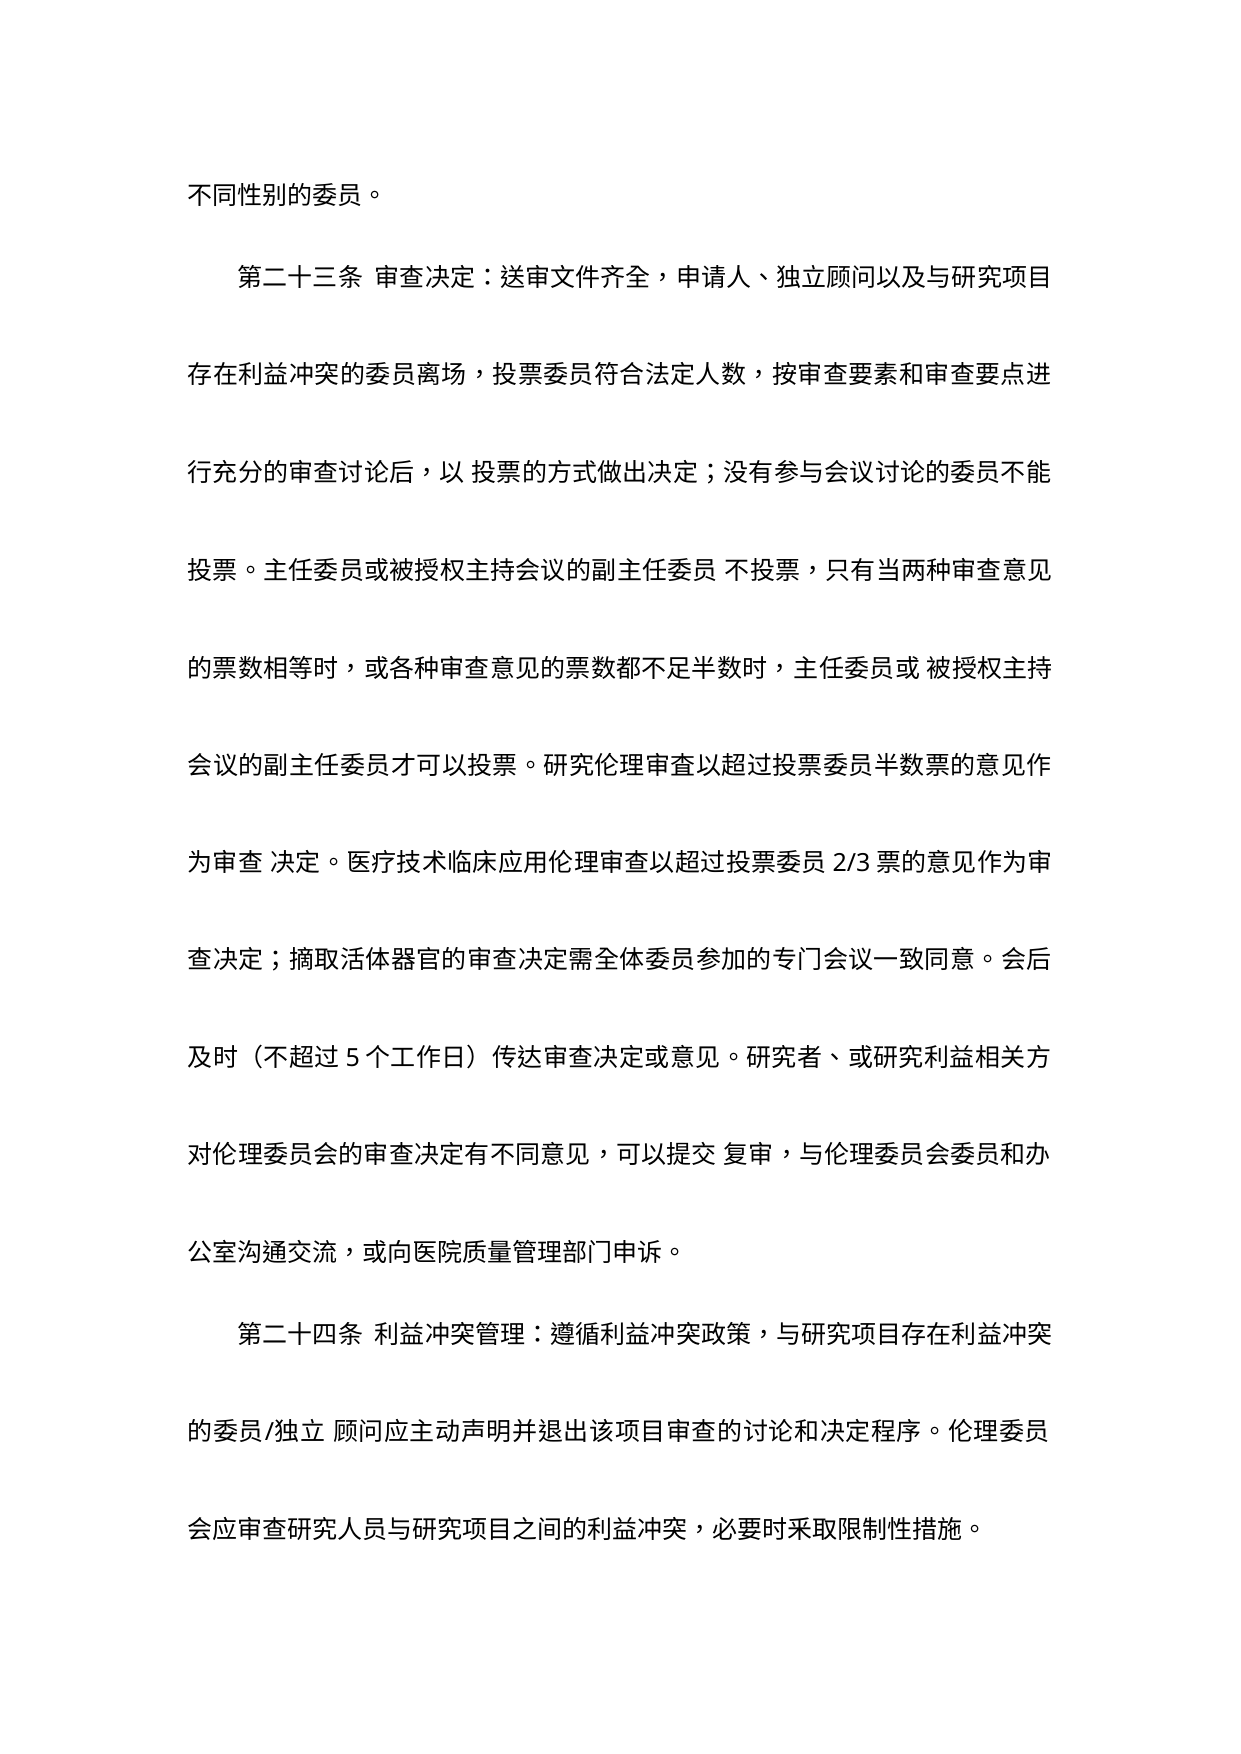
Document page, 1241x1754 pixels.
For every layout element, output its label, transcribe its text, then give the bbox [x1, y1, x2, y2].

text 第二十三条 审查决定：送审文件齐全，申请人、独立顾问以及与研究项目存在利益冲突的委员离场，投票委员符合法定人数，按审查要素和审查要点进行充分的审查讨论后，以 投票的方式做出决定；没有参与会议讨论的委员不能投票。主任委员或被授权主持会议的副主任委员 不投票，只有当两种审查意见的票数相等时，或各种审查意见的票数都不足半数时，主任委员或 被授权主持会议的副主任委员才可以投票。研究伦理审査以超过投票委员半数票的意见作为审查 决定。医疗技术临床应用伦理审查以超过投票委员2/3票的意见作为审查决定；摘取活体器官的审查决定需全体委员参加的专门会议一致同意。会后及时（不超过5个工作日）传达审查决定或意见。研究者、或研究利益相关方对伦理委员会的审查决定有不同意见，可以提交 复审，与伦理委员会委员和办公室沟通交流，或向医院质量管理部门申诉。 [187, 244, 1053, 1284]
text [187, 162, 1053, 227]
text 第二十四条 利益冲突管理：遵循利益冲突政策，与研究项目存在利益冲突的委员/独立 顾问应主动声明并退出该项目审查的讨论和决定程序。伦理委员会应审查研究人员与研究项目之间的利益冲突，必要时釆取限制性措施。 [187, 1301, 1053, 1561]
